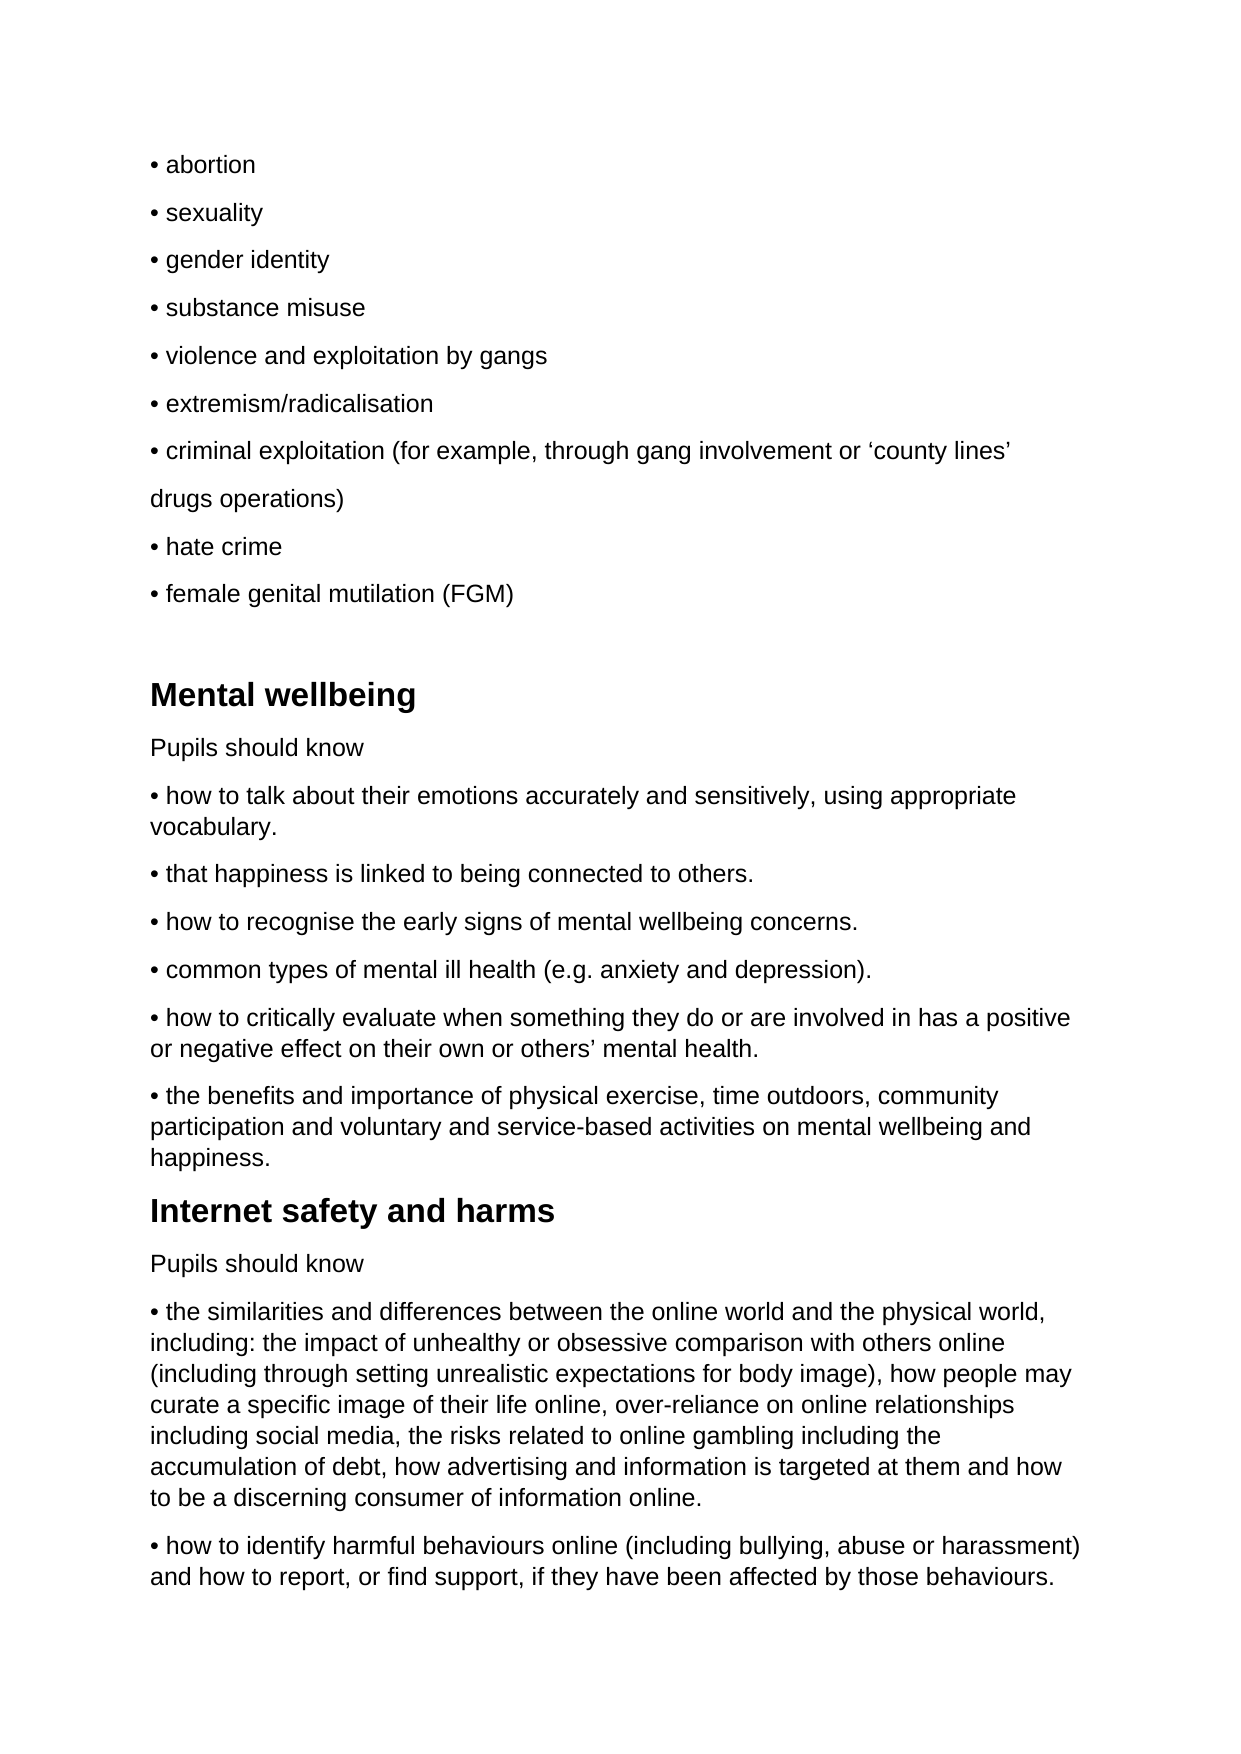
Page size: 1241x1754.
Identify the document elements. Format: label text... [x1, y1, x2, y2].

text • how to critically evaluate when something they do or are involved in has a positive or negative effect on their own or others’ mental health. [150, 1002, 1090, 1062]
text • criminal exploitation (for example, through gang involvement or ‘county lines’ [150, 436, 1090, 465]
text • the benefits and importance of physical exercise, time outdoors, community participation and voluntary and service-based activities on mental wellbeing and happiness. [150, 1081, 1090, 1172]
text • the similarities and differences between the online world and the physical world, including: the impact of unhealthy or obsessive comparison with others online (including through setting unrealistic expectations for body image), how people may curate a specific image of their life online, over-reliance on online relationships including social media, the risks related to online gambling including the accumulation of debt, how advertising and information is targeted at them and how to be a discerning consumer of information online. [150, 1297, 1090, 1512]
text Mental wellbeing [150, 675, 1090, 713]
text • gender identity [150, 245, 1090, 274]
text Pupils should know [150, 1249, 1090, 1278]
text • that happiness is linked to being connected to others. [150, 859, 1090, 888]
text • how to identify harmful behaviours online (including bullying, abuse or harassment) and how to report, or find support, if they have been affected by those behaviours. [150, 1531, 1090, 1591]
text • how to recognise the early signs of mental wellbeing concerns. [150, 907, 1090, 936]
text • how to talk about their emotions accurately and sensitively, using appropriate vocabulary. [150, 781, 1090, 840]
text • violence and exploitation by gangs [150, 341, 1090, 369]
text • common types of mental ill health (e.g. anxiety and depression). [150, 955, 1090, 983]
text • sexuality [150, 198, 1090, 226]
text drugs operations) [150, 484, 1090, 513]
text • female genital mutilation (FGM) [150, 579, 1090, 608]
text • abortion [150, 150, 1090, 179]
text • extremism/radicalisation [150, 388, 1090, 417]
text • substance misuse [150, 293, 1090, 322]
text • hate crime [150, 532, 1090, 560]
text Internet safety and harms [150, 1191, 1090, 1229]
text Pupils should know [150, 733, 1090, 762]
